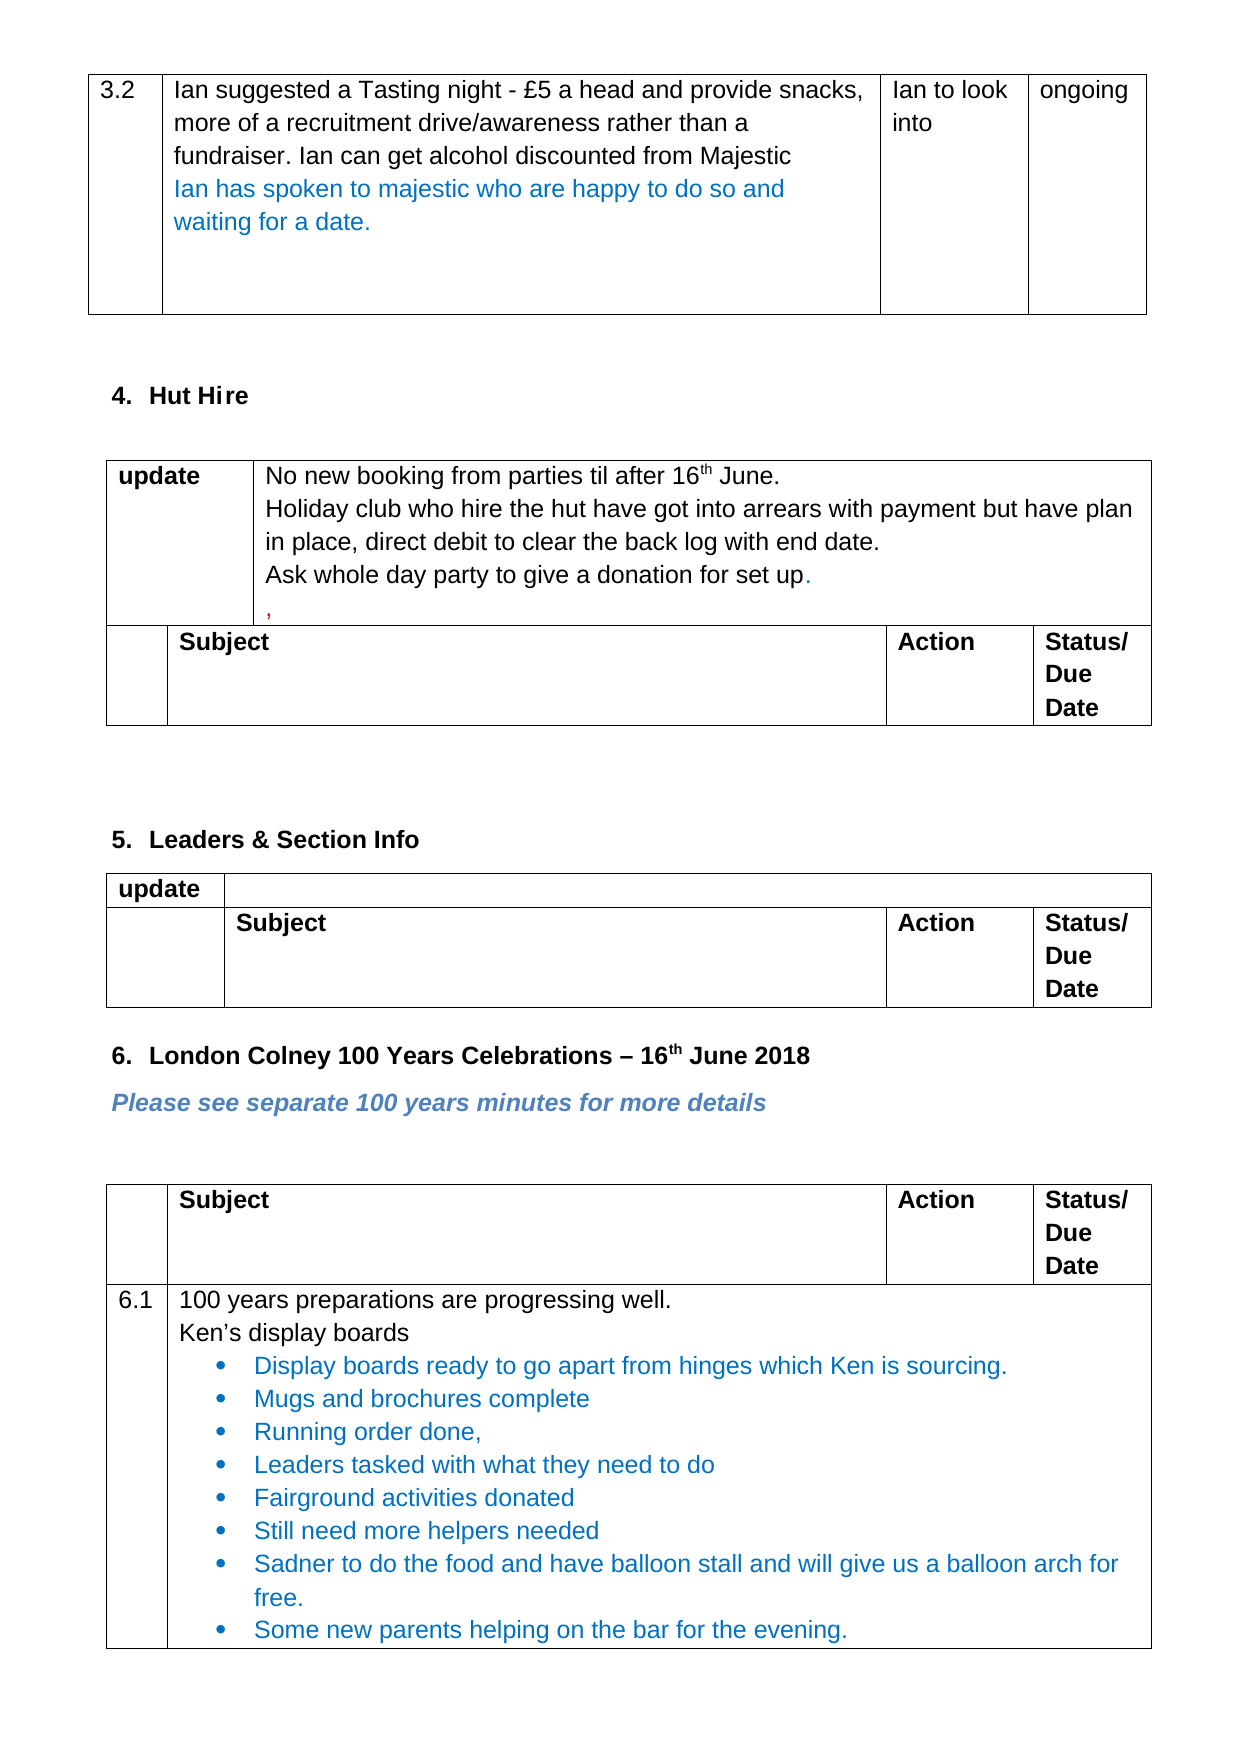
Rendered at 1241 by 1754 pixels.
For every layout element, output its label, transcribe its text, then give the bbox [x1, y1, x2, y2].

list Leaders & Section Info [111, 825, 1167, 854]
table_cell Status/ Due Date [1034, 626, 1151, 725]
table_header [225, 874, 1151, 907]
table_header Action [887, 1185, 1033, 1283]
table_cell Action [887, 626, 1033, 725]
table_cell Action [887, 908, 1033, 1007]
table_header Subject [168, 1185, 886, 1283]
table_cell Ian to look into [881, 75, 1028, 314]
table_header No new booking from parties til after 16th June. Holiday club who hire the hut have got into arrears with payment but have plan in place, direct debit to clear the back log with end date. Ask whole day party to give a donation for set up. , [254, 461, 1151, 625]
table_cell Subject [225, 908, 886, 1007]
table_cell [168, 1285, 1151, 1648]
table_cell ongoing [1029, 75, 1146, 314]
table_cell [107, 626, 167, 725]
table_header update [107, 461, 253, 625]
list London Colney 100 Years Celebrations – 16th June 2018 [111, 1041, 1167, 1069]
table_header Status/ Due Date [1034, 1185, 1151, 1283]
table_header [107, 1185, 167, 1283]
table_cell Ian suggested a Tasting night - £5 a head and provide snacks, more of a recruitment drive/awareness rather than a fundraiser. Ian can get alcohol discounted from Majestic Ian has spoken to majestic who are happy to do so and waiting for a date. [163, 75, 880, 314]
table_cell Subject [168, 626, 886, 725]
list Hut Hire [111, 381, 1167, 410]
table_cell [107, 908, 224, 1007]
table_cell Status/ Due Date [1034, 908, 1151, 1007]
table_cell 3.2 [89, 75, 162, 314]
table_header update [107, 874, 224, 907]
table_cell 6.1 [107, 1285, 167, 1648]
text Please see separate 100 years minutes for more details [111, 1088, 1167, 1117]
